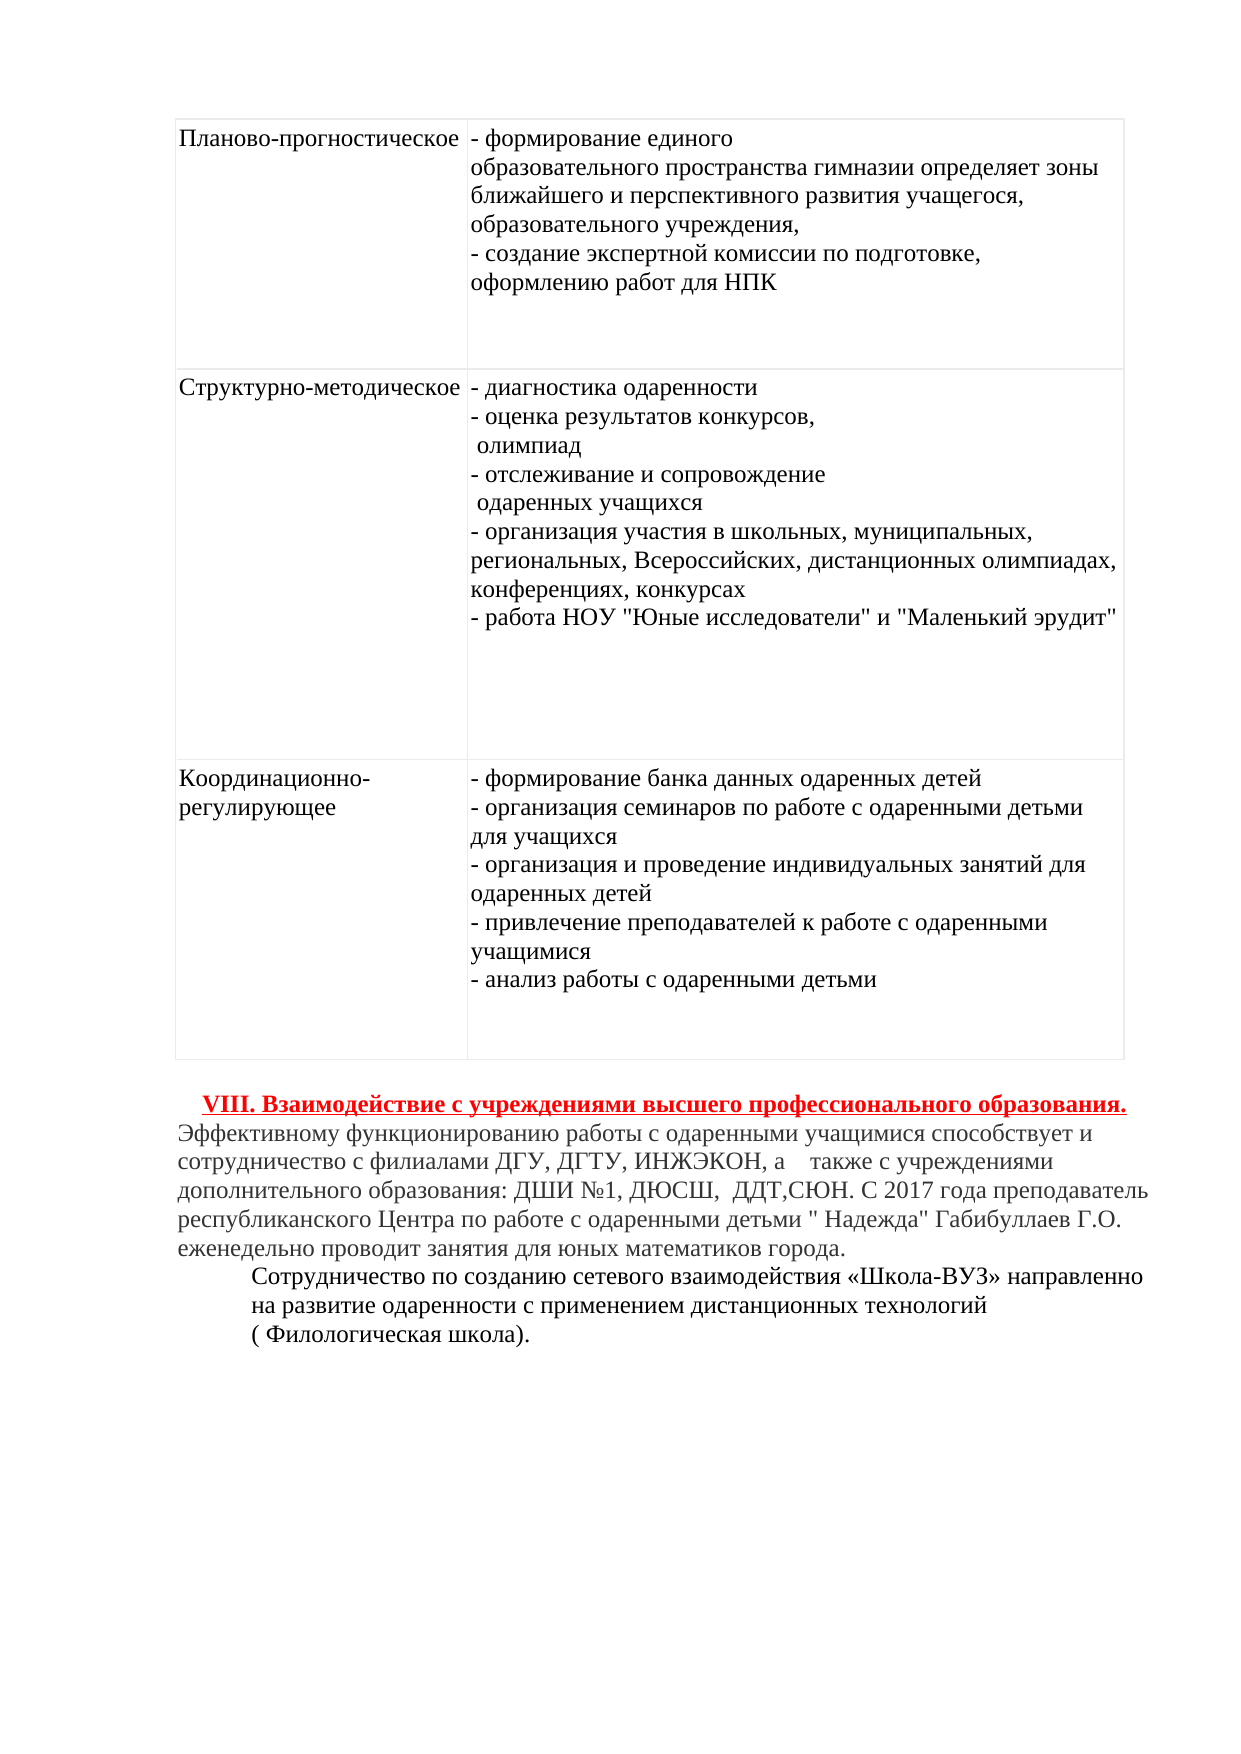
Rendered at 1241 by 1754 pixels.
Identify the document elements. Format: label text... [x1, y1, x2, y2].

text VIII. Взаимодействие с учреждениями высшего профессионального образования. [177, 1089, 1152, 1118]
table_cell Планово-прогностическое [176, 120, 467, 368]
table_cell - формирование банка данных одаренных детей - организация семинаров по работе с одаренными детьми для учащихся - организация и проведение индивидуальных занятий для одаренных детей - привлечение преподавателей к работе с одаренными учащимися - анализ работы с одаренными детьми [468, 760, 1123, 1058]
table_cell Координационно-регулирующее [176, 760, 467, 1058]
table_cell - формирование единого образовательного пространства гимназии определяет зоны ближайшего и перспективного развития учащегося, образовательного учреждения, - создание экспертной комиссии по подготовке, оформлению работ для НПК [468, 120, 1123, 368]
text Эффективному функционированию работы с одаренными учащимися способствует и сотрудничество с филиалами ДГУ, ДГТУ, ИНЖЭКОН, а также с учреждениями дополнительного образования: ДШИ №1, ДЮСШ, ДДТ,СЮН. С 2017 года преподаватель республиканского Центра по работе с одаренными детьми " Надежда" Габибуллаев Г.О. еженедельно проводит занятия для юных математиков города. [177, 1118, 1152, 1261]
table_cell - диагностика одаренности - оценка результатов конкурсов, олимпиад - отслеживание и сопровождение одаренных учащихся - организация участия в школьных, муниципальных, региональных, Всероссийских, дистанционных олимпиадах, конференциях, конкурсах - работа НОУ "Юные исследователи" и "Маленький эрудит" [468, 370, 1123, 758]
table_cell Структурно-методическое [176, 369, 467, 758]
text Сотрудничество по созданию сетевого взаимодействия «Школа-ВУЗ» направленно на развитие одаренности с применением дистанционных технологий ( Филологическая школа). [251, 1261, 1152, 1348]
